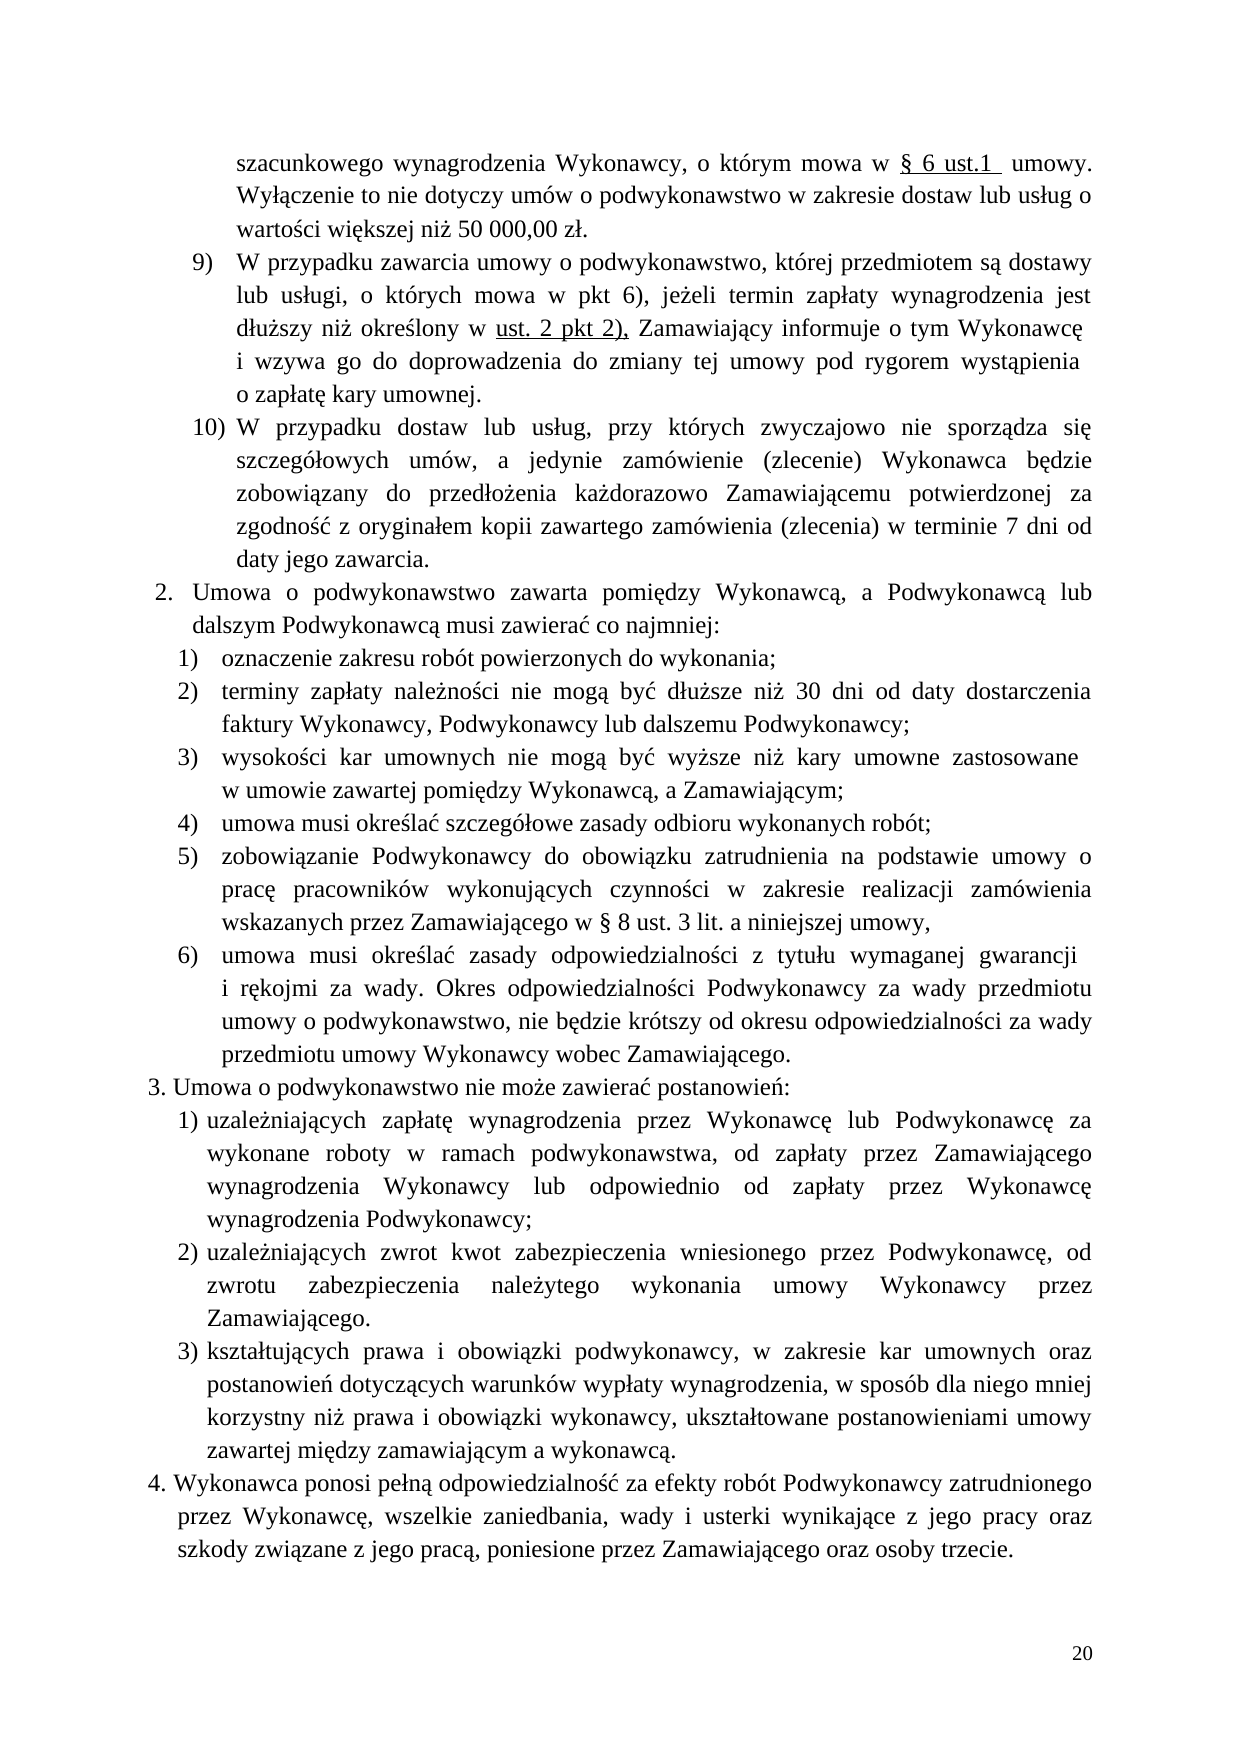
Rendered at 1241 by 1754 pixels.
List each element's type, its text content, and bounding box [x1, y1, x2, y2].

list kształtujących prawa i obowiązki podwykonawcy, w zakresie kar umownych oraz postanowień dotyczących warunków wypłaty wynagrodzenia, w sposób dla niego mniej korzystny niż prawa i obowiązki wykonawcy, ukształtowane postanowieniami umowy zawartej między zamawiającym a wykonawcą. [177, 1336, 1093, 1464]
list oznaczenie zakresu robót powierzonych do wykonania; [177, 643, 1093, 672]
list wysokości kar umownych nie mogą być wyższe niż kary umowne zastosowane w umowie zawartej pomiędzy Wykonawcą, a Zamawiającym; [177, 742, 1093, 804]
list W przypadku dostaw lub usług, przy których zwyczajowo nie sporządza się szczegółowych umów, a jedynie zamówienie (zlecenie) Wykonawca będzie zobowiązany do przedłożenia każdorazowo Zamawiającemu potwierdzonej za zgodność z oryginałem kopii zawartego zamówienia (zlecenia) w terminie 7 dni od daty jego zawarcia. [192, 412, 1093, 573]
list W przypadku zawarcia umowy o podwykonawstwo, której przedmiotem są dostawy lub usługi, o których mowa w pkt 6), jeżeli termin zapłaty wynagrodzenia jest dłuższy niż określony w ust. 2 pkt 2), Zamawiający informuje o tym Wykonawcę i wzywa go do doprowadzenia do zmiany tej umowy pod rygorem wystąpienia o zapłatę kary umownej. [192, 247, 1093, 407]
list uzależniających zapłatę wynagrodzenia przez Wykonawcę lub Podwykonawcę za wykonane roboty w ramach podwykonawstwa, od zapłaty przez Zamawiającego wynagrodzenia Wykonawcy lub odpowiednio od zapłaty przez Wykonawcę wynagrodzenia Podwykonawcy; [177, 1105, 1093, 1233]
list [192, 148, 1093, 242]
list umowa musi określać zasady odpowiedzialności z tytułu wymaganej gwarancji i rękojmi za wady. Okres odpowiedzialności Podwykonawcy za wady przedmiotu umowy o podwykonawstwo, nie będzie krótszy od okresu odpowiedzialności za wady przedmiotu umowy Wykonawcy wobec Zamawiającego. [177, 940, 1093, 1068]
list terminy zapłaty należności nie mogą być dłuższe niż 30 dni od daty dostarczenia faktury Wykonawcy, Podwykonawcy lub dalszemu Podwykonawcy; [177, 676, 1093, 738]
list zobowiązanie Podwykonawcy do obowiązku zatrudnienia na podstawie umowy o pracę pracowników wykonujących czynności w zakresie realizacji zamówienia wskazanych przez Zamawiającego w § 8 ust. 3 lit. a niniejszej umowy, [177, 841, 1093, 936]
text 4. Wykonawca ponosi pełną odpowiedzialność za efekty robót Podwykonawcy zatrudnionego przez Wykonawcę, wszelkie zaniedbania, wady i usterki wynikające z jego pracy oraz szkody związane z jego pracą, poniesione przez Zamawiającego oraz osoby trzecie. [148, 1468, 1093, 1563]
list uzależniających zwrot kwot zabezpieczenia wniesionego przez Podwykonawcę, od zwrotu zabezpieczenia należytego wykonania umowy Wykonawcy przez Zamawiającego. [177, 1237, 1093, 1332]
list umowa musi określać szczegółowe zasady odbioru wykonanych robót; [177, 808, 1093, 837]
list Umowa o podwykonawstwo zawarta pomiędzy Wykonawcą, a Podwykonawcą lub dalszym Podwykonawcą musi zawierać co najmniej: [154, 577, 1093, 639]
text 3. Umowa o podwykonawstwo nie może zawierać postanowień: [148, 1072, 1093, 1101]
